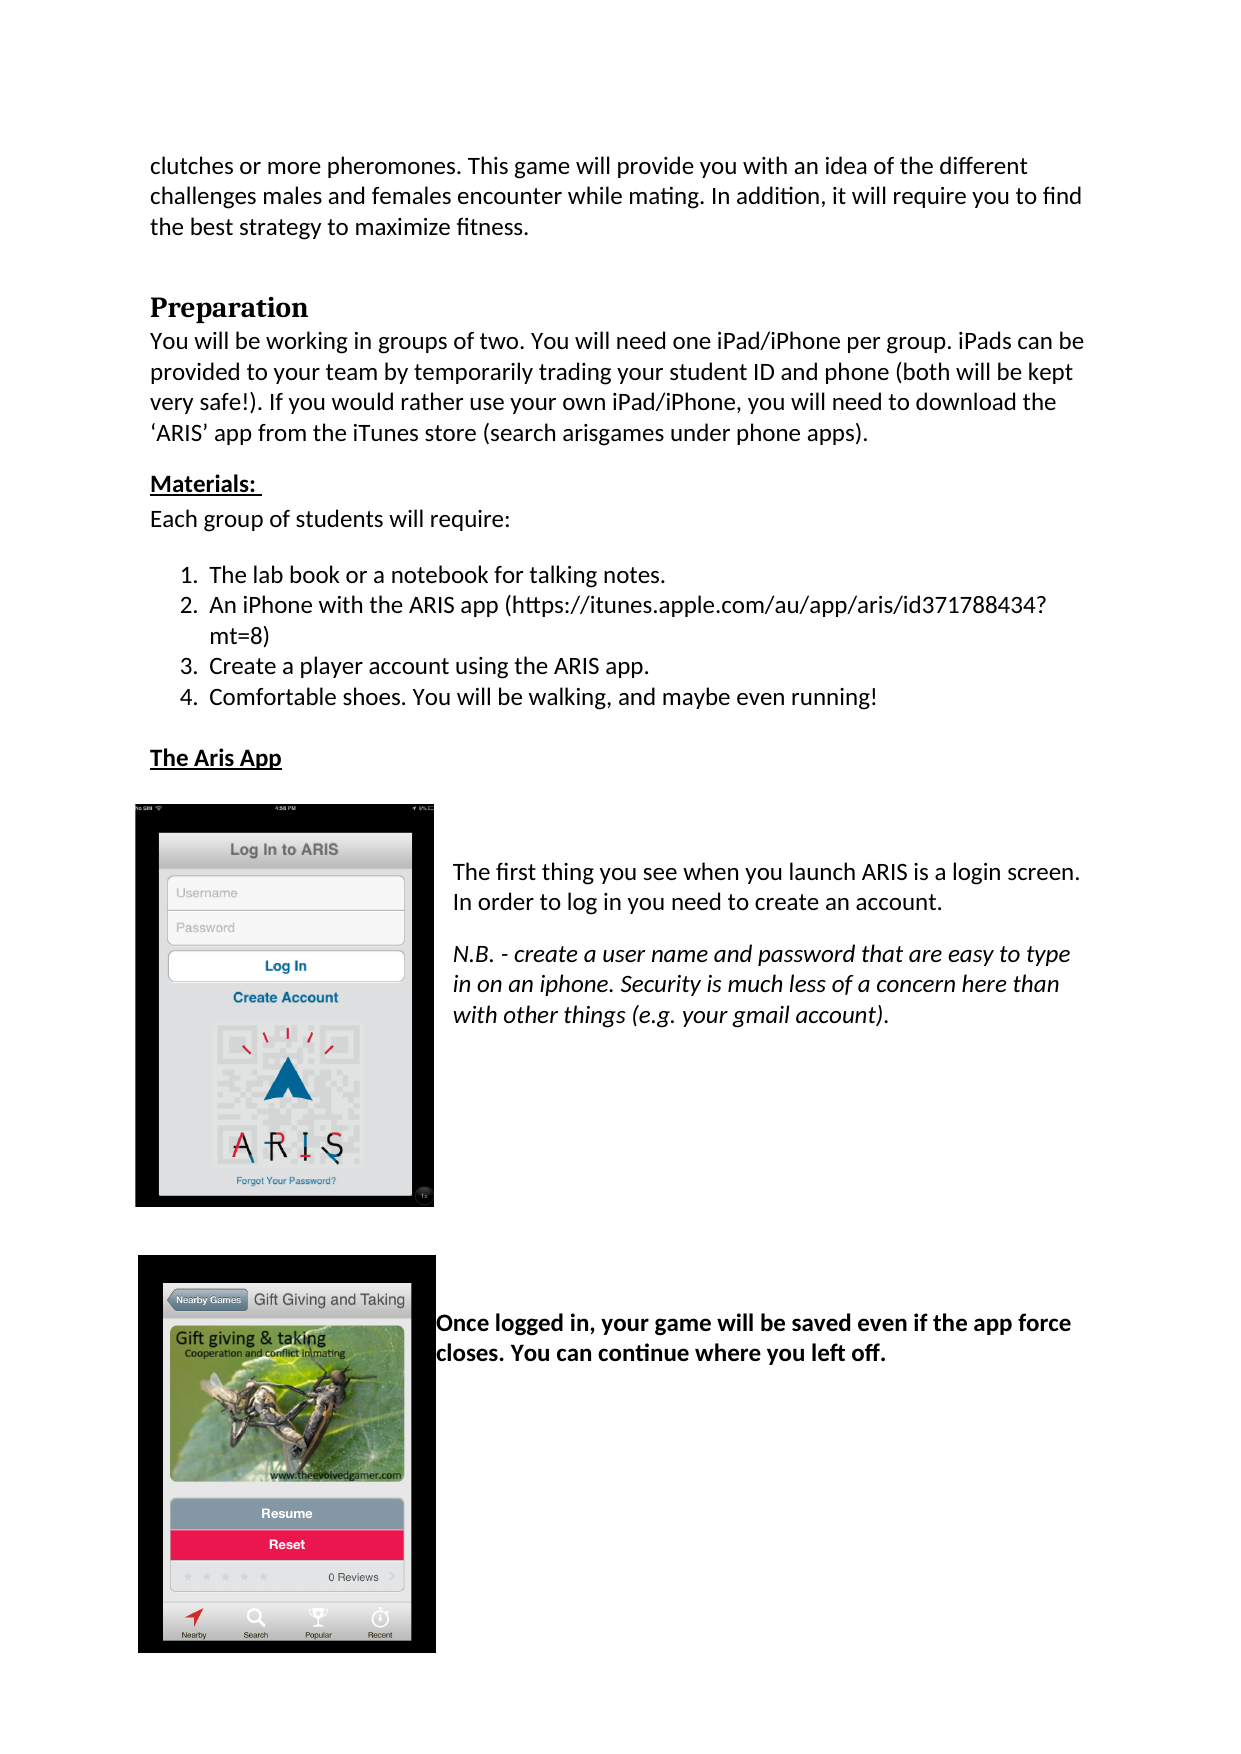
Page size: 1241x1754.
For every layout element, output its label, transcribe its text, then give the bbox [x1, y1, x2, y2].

text 1. The lab book or a notebook for talking notes. [179, 559, 1090, 589]
subtitle Preparation [150, 292, 1090, 325]
text N.B. - create a user name and password that are easy to type in on an iphone. Security is much less of a concern here than with other things (e.g. your gmail account). [434, 938, 1090, 1029]
text Once logged in, your game will be saved even if the app force closes. You can continue where you left off. [150, 1307, 1090, 1368]
text Materials: [150, 468, 1090, 498]
text The first thing you see when you launch ARIS is a login screen. In order to log in you need to create an account. [434, 856, 1090, 917]
text Each group of students will require: [150, 503, 1090, 533]
subtitle The Aris App [150, 742, 1090, 772]
picture [138, 1255, 436, 1653]
text 3. Create a player account using the ARIS app. [179, 650, 1090, 681]
text 2. An iPhone with the ARIS app (https://itunes.apple.com/au/app/aris/id371788434?mt=8) [179, 589, 1090, 650]
text You will be working in groups of two. You will need one iPad/iPhone per group. iPads can be provided to your team by temporarily trading your student ID and phone (both will be kept very safe!). If you would rather use your own iPad/iPhone, you will need to download the ‘ARIS’ app from the iTunes store (search arisgames under phone apps). [150, 325, 1090, 447]
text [150, 150, 1090, 242]
text 4. Comfortable shoes. You will be walking, and maybe even running! [179, 681, 1090, 711]
picture [133, 804, 434, 1204]
